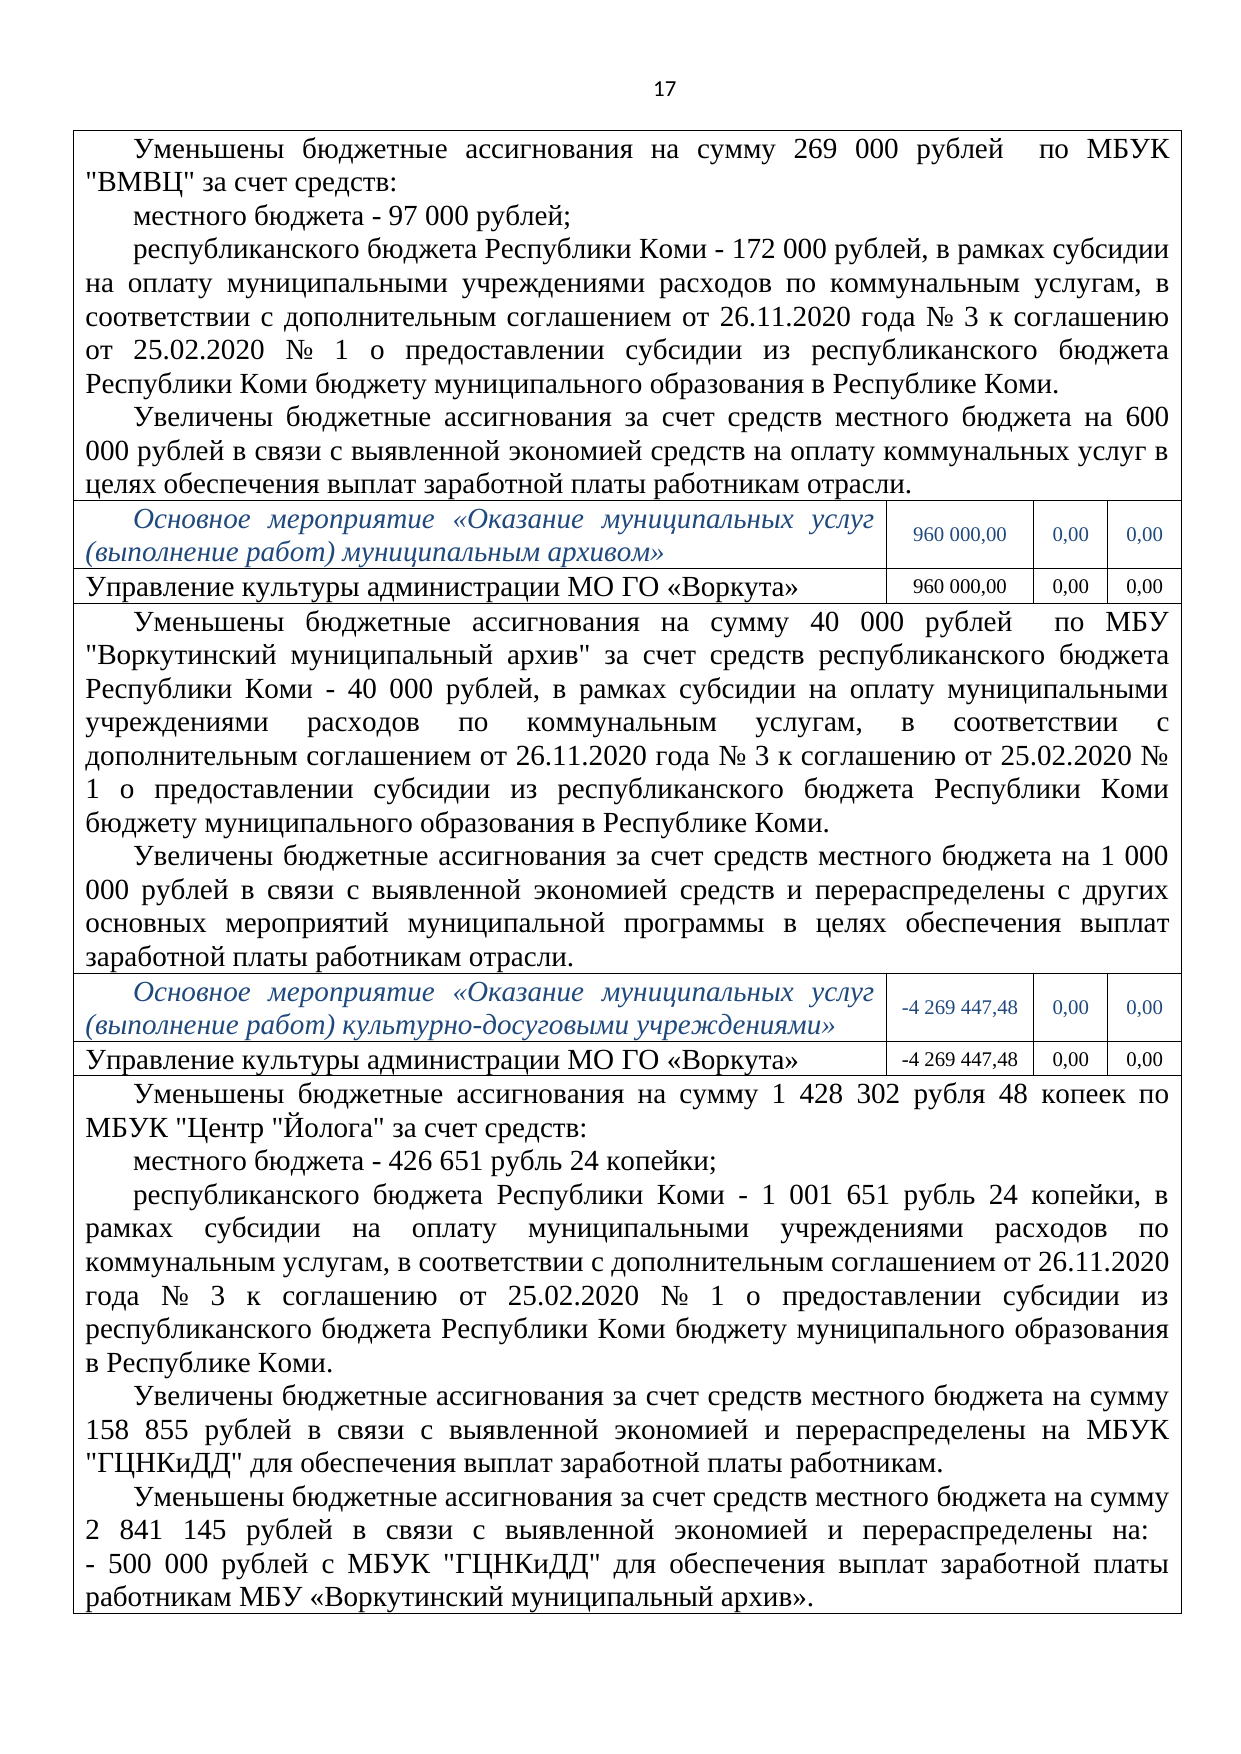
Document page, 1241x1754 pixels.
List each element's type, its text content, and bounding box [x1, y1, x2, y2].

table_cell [74, 1076, 1181, 1613]
table_cell 0,00 [1034, 501, 1107, 568]
table_cell 0,00 [1034, 569, 1107, 603]
table_cell Основное мероприятие «Оказание муниципальных услуг (выполнение работ) культурно-досуговыми учреждениями» [74, 974, 886, 1041]
table_cell Уменьшены бюджетные ассигнования на сумму 269 000 рублей по МБУК "ВМВЦ" за счет средств: местного бюджета - 97 000 рублей; республиканского бюджета Республики Коми - 172 000 рублей, в рамках субсидии на оплату муниципальными учреждениями расходов по коммунальным услугам, в соответствии с дополнительным соглашением от 26.11.2020 года № 3 к соглашению от 25.02.2020 № 1 о предоставлении субсидии из республиканского бюджета Республики Коми бюджету муниципального образования в Республике Коми. Увеличены бюджетные ассигнования за счет средств местного бюджета на 600 000 рублей в связи с выявленной экономией средств на оплату коммунальных услуг в целях обеспечения выплат заработной платы работникам отрасли. [74, 131, 1181, 500]
table_cell 0,00 [1034, 974, 1107, 1041]
table_cell 0,00 [1108, 974, 1181, 1041]
table_cell Управление культуры администрации МО ГО «Воркута» [74, 569, 886, 603]
table_cell Уменьшены бюджетные ассигнования на сумму 40 000 рублей по МБУ "Воркутинский муниципальный архив" за счет средств республиканского бюджета Республики Коми - 40 000 рублей, в рамках субсидии на оплату муниципальными учреждениями расходов по коммунальным услугам, в соответствии с дополнительным соглашением от 26.11.2020 года № 3 к соглашению от 25.02.2020 № 1 о предоставлении субсидии из республиканского бюджета Республики Коми бюджету муниципального образования в Республике Коми. Увеличены бюджетные ассигнования за счет средств местного бюджета на 1 000 000 рублей в связи с выявленной экономией средств и перераспределены с других основных мероприятий муниципальной программы в целях обеспечения выплат заработной платы работникам отрасли. [74, 604, 1181, 973]
table_cell 0,00 [1034, 1042, 1107, 1075]
table_cell -4 269 447,48 [887, 974, 1033, 1041]
table_cell 0,00 [1108, 1042, 1181, 1075]
table_cell 960 000,00 [887, 501, 1033, 568]
table_cell 960 000,00 [887, 569, 1033, 603]
table_cell Управление культуры администрации МО ГО «Воркута» [74, 1042, 886, 1075]
table_cell 0,00 [1108, 501, 1181, 568]
table_cell Основное мероприятие «Оказание муниципальных услуг (выполнение работ) муниципальным архивом» [74, 501, 886, 568]
table_cell -4 269 447,48 [887, 1042, 1033, 1075]
table_cell 0,00 [1108, 569, 1181, 603]
